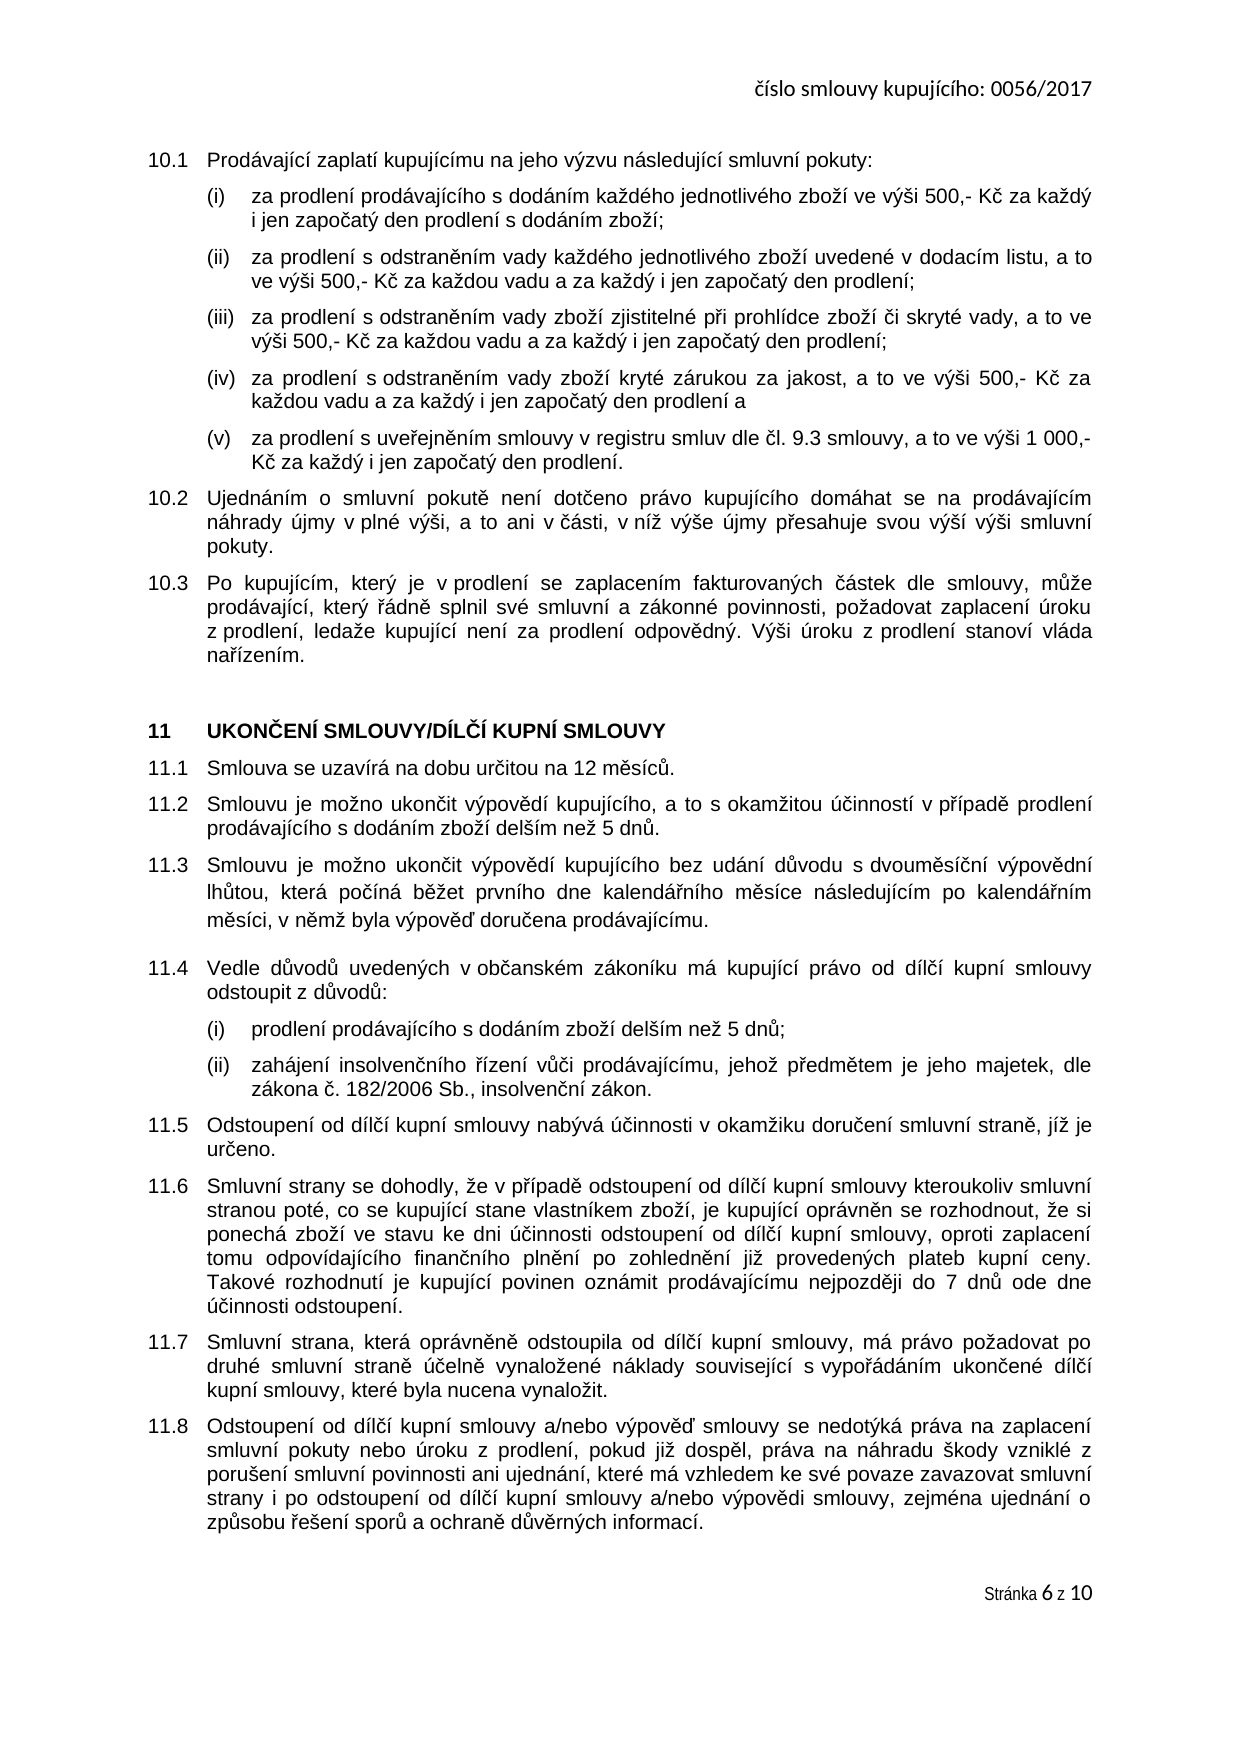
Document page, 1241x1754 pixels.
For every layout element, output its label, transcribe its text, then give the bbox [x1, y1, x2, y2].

text (v) za prodlení s uveřejněním smlouvy v registru smluv dle čl. 9.3 smlouvy, a to ve výši 1 000,- Kč za každý i jen započatý den prodlení. [207, 426, 1093, 474]
text 10.3 Po kupujícím, který je v prodlení se zaplacením fakturovaných částek dle smlouvy, může prodávající, který řádně splnil své smluvní a zákonné povinnosti, požadovat zaplacení úroku z prodlení, ledaže kupující není za prodlení odpovědný. Výši úroku z prodlení stanoví vláda nařízením. [148, 571, 1093, 666]
text 11.6 Smluvní strany se dohodly, že v případě odstoupení od dílčí kupní smlouvy kteroukoliv smluvní stranou poté, co se kupující stane vlastníkem zboží, je kupující oprávněn se rozhodnout, že si ponechá zboží ve stavu ke dni účinnosti odstoupení od dílčí kupní smlouvy, oproti zaplacení tomu odpovídajícího finančního plnění po zohlednění již provedených plateb kupní ceny. Takové rozhodnutí je kupující povinen oznámit prodávajícímu nejpozději do 7 dnů ode dne účinnosti odstoupení. [148, 1174, 1093, 1317]
text 11.7 Smluvní strana, která oprávněně odstoupila od dílčí kupní smlouvy, má právo požadovat po druhé smluvní straně účelně vynaložené náklady související s vypořádáním ukončené dílčí kupní smlouvy, které byla nucena vynaložit. [148, 1330, 1093, 1402]
text (iv) za prodlení s odstraněním vady zboží kryté zárukou za jakost, a to ve výši 500,- Kč za každou vadu a za každý i jen započatý den prodlení a [207, 365, 1093, 413]
text 11 UKONČENÍ SMLOUVY/DÍLČÍ KUPNÍ SMLOUVY [148, 719, 1093, 743]
text 11.8 Odstoupení od dílčí kupní smlouvy a/nebo výpověď smlouvy se nedotýká práva na zaplacení smluvní pokuty nebo úroku z prodlení, pokud již dospěl, práva na náhradu škody vzniklé z porušení smluvní povinnosti ani ujednání, které má vzhledem ke své povaze zavazovat smluvní strany i po odstoupení od dílčí kupní smlouvy a/nebo výpovědi smlouvy, zejména ujednání o způsobu řešení sporů a ochraně důvěrných informací. [148, 1414, 1093, 1534]
text (i) prodlení prodávajícího s dodáním zboží delším než 5 dnů; [207, 1016, 1093, 1040]
text (iii) za prodlení s odstraněním vady zboží zjistitelné při prohlídce zboží či skryté vady, a to ve výši 500,- Kč za každou vadu a za každý i jen započatý den prodlení; [207, 305, 1093, 353]
text 11.5 Odstoupení od dílčí kupní smlouvy nabývá účinnosti v okamžiku doručení smluvní straně, jíž je určeno. [148, 1113, 1093, 1161]
text (ii) za prodlení s odstraněním vady každého jednotlivého zboží uvedené v dodacím listu, a to ve výši 500,- Kč za každou vadu a za každý i jen započatý den prodlení; [207, 244, 1093, 292]
text 10.1 Prodávající zaplatí kupujícímu na jeho výzvu následující smluvní pokuty: [148, 148, 1093, 172]
text 11.4 Vedle důvodů uvedených v občanském zákoníku má kupující právo od dílčí kupní smlouvy odstoupit z důvodů: [148, 956, 1093, 1004]
text 11.2 Smlouvu je možno ukončit výpovědí kupujícího, a to s okamžitou účinností v případě prodlení prodávajícího s dodáním zboží delším než 5 dnů. [148, 792, 1093, 840]
text 11.1 Smlouva se uzavírá na dobu určitou na 12 měsíců. [148, 756, 1093, 780]
text (ii) zahájení insolvenčního řízení vůči prodávajícímu, jehož předmětem je jeho majetek, dle zákona č. 182/2006 Sb., insolvenční zákon. [207, 1053, 1093, 1101]
text (i) za prodlení prodávajícího s dodáním každého jednotlivého zboží ve výši 500,- Kč za každý i jen započatý den prodlení s dodáním zboží; [207, 184, 1093, 232]
text 11.3 Smlouvu je možno ukončit výpovědí kupujícího bez udání důvodu s dvouměsíční výpovědní lhůtou, která počíná běžet prvního dne kalendářního měsíce následujícím po kalendářním měsíci, v němž byla výpověď doručena prodávajícímu. [148, 853, 1093, 932]
text 10.2 Ujednáním o smluvní pokutě není dotčeno právo kupujícího domáhat se na prodávajícím náhrady újmy v plné výši, a to ani v části, v níž výše újmy přesahuje svou výší výši smluvní pokuty. [148, 486, 1093, 558]
